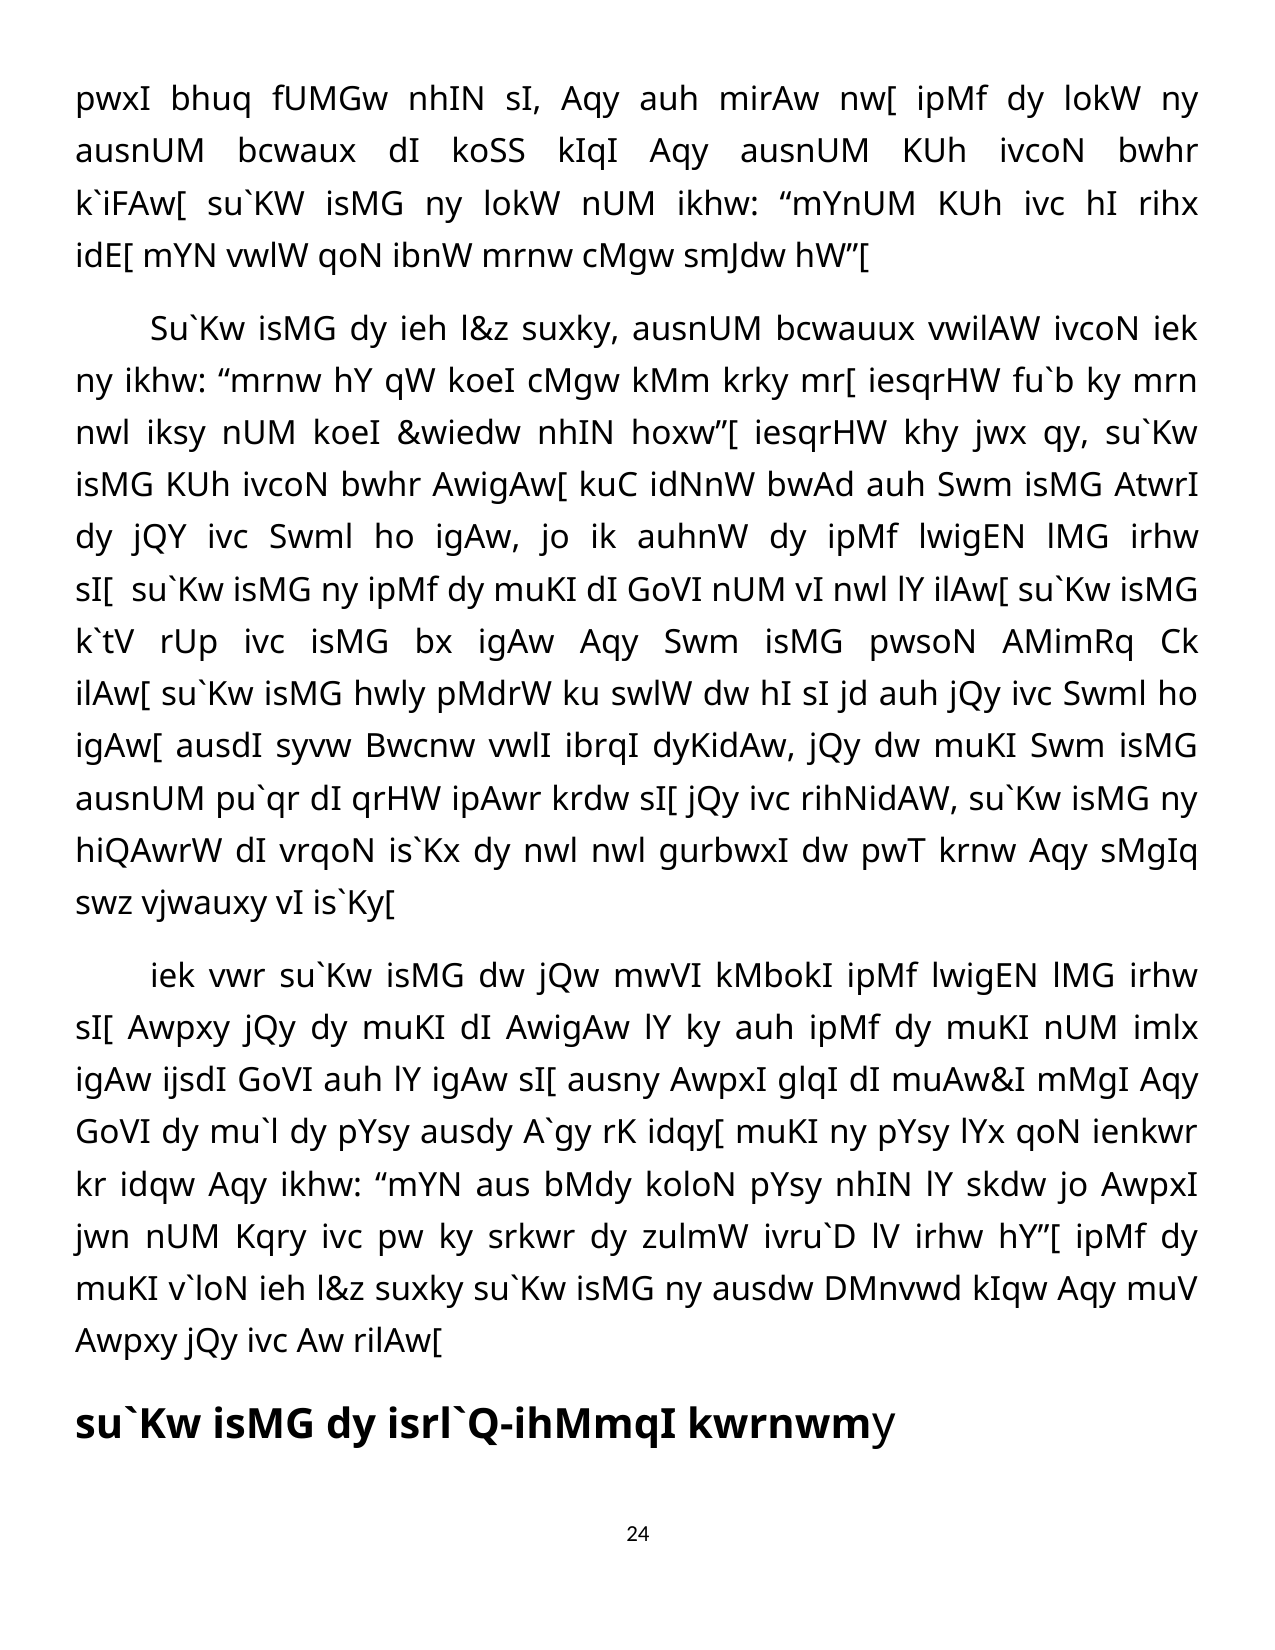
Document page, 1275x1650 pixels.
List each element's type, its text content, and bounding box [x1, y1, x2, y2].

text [75, 75, 1200, 277]
text su`Kw isMG dy isrl`Q-ihMmqI kwrnwmy [75, 1390, 1200, 1452]
text iek vwr su`Kw isMG dw jQw mwVI kMbokI ipMf lwigEN lMG irhw sI[ Awpxy jQy dy muKI dI AwigAw lY ky auh ipMf dy muKI nUM imlx igAw ijsdI GoVI auh lY igAw sI[ ausny AwpxI glqI dI muAw&I mMgI Aqy GoVI dy mu`l dy pYsy ausdy A`gy rK idqy[ muKI ny pYsy lYx qoN ienkwr kr idqw Aqy ikhw: “mYN aus bMdy koloN pYsy nhIN lY skdw jo AwpxI jwn nUM Kqry ivc pw ky srkwr dy zulmW ivru`D lV irhw hY”[ ipMf dy muKI v`loN ieh l&z suxky su`Kw isMG ny ausdw DMnvwd kIqw Aqy muV Awpxy jQy ivc Aw rilAw[ [75, 952, 1200, 1362]
text Su`Kw isMG dy ieh l&z suxky, ausnUM bcwauux vwilAW ivcoN iek ny ikhw: “mrnw hY qW koeI cMgw kMm krky mr[ iesqrHW fu`b ky mrn nwl iksy nUM koeI &wiedw nhIN hoxw”[ iesqrHW khy jwx qy, su`Kw isMG KUh ivcoN bwhr AwigAw[ kuC idNnW bwAd auh Swm isMG AtwrI dy jQY ivc Swml ho igAw, jo ik auhnW dy ipMf lwigEN lMG irhw sI[ su`Kw isMG ny ipMf dy muKI dI GoVI nUM vI nwl lY ilAw[ su`Kw isMG k`tV rUp ivc isMG bx igAw Aqy Swm isMG pwsoN AMimRq Ck ilAw[ su`Kw isMG hwly pMdrW ku swlW dw hI sI jd auh jQy ivc Swml ho igAw[ ausdI syvw Bwcnw vwlI ibrqI dyKidAw, jQy dw muKI Swm isMG ausnUM pu`qr dI qrHW ipAwr krdw sI[ jQy ivc rihNidAW, su`Kw isMG ny hiQAwrW dI vrqoN is`Kx dy nwl nwl gurbwxI dw pwT krnw Aqy sMgIq swz vjwauxy vI is`Ky[ [75, 304, 1200, 924]
